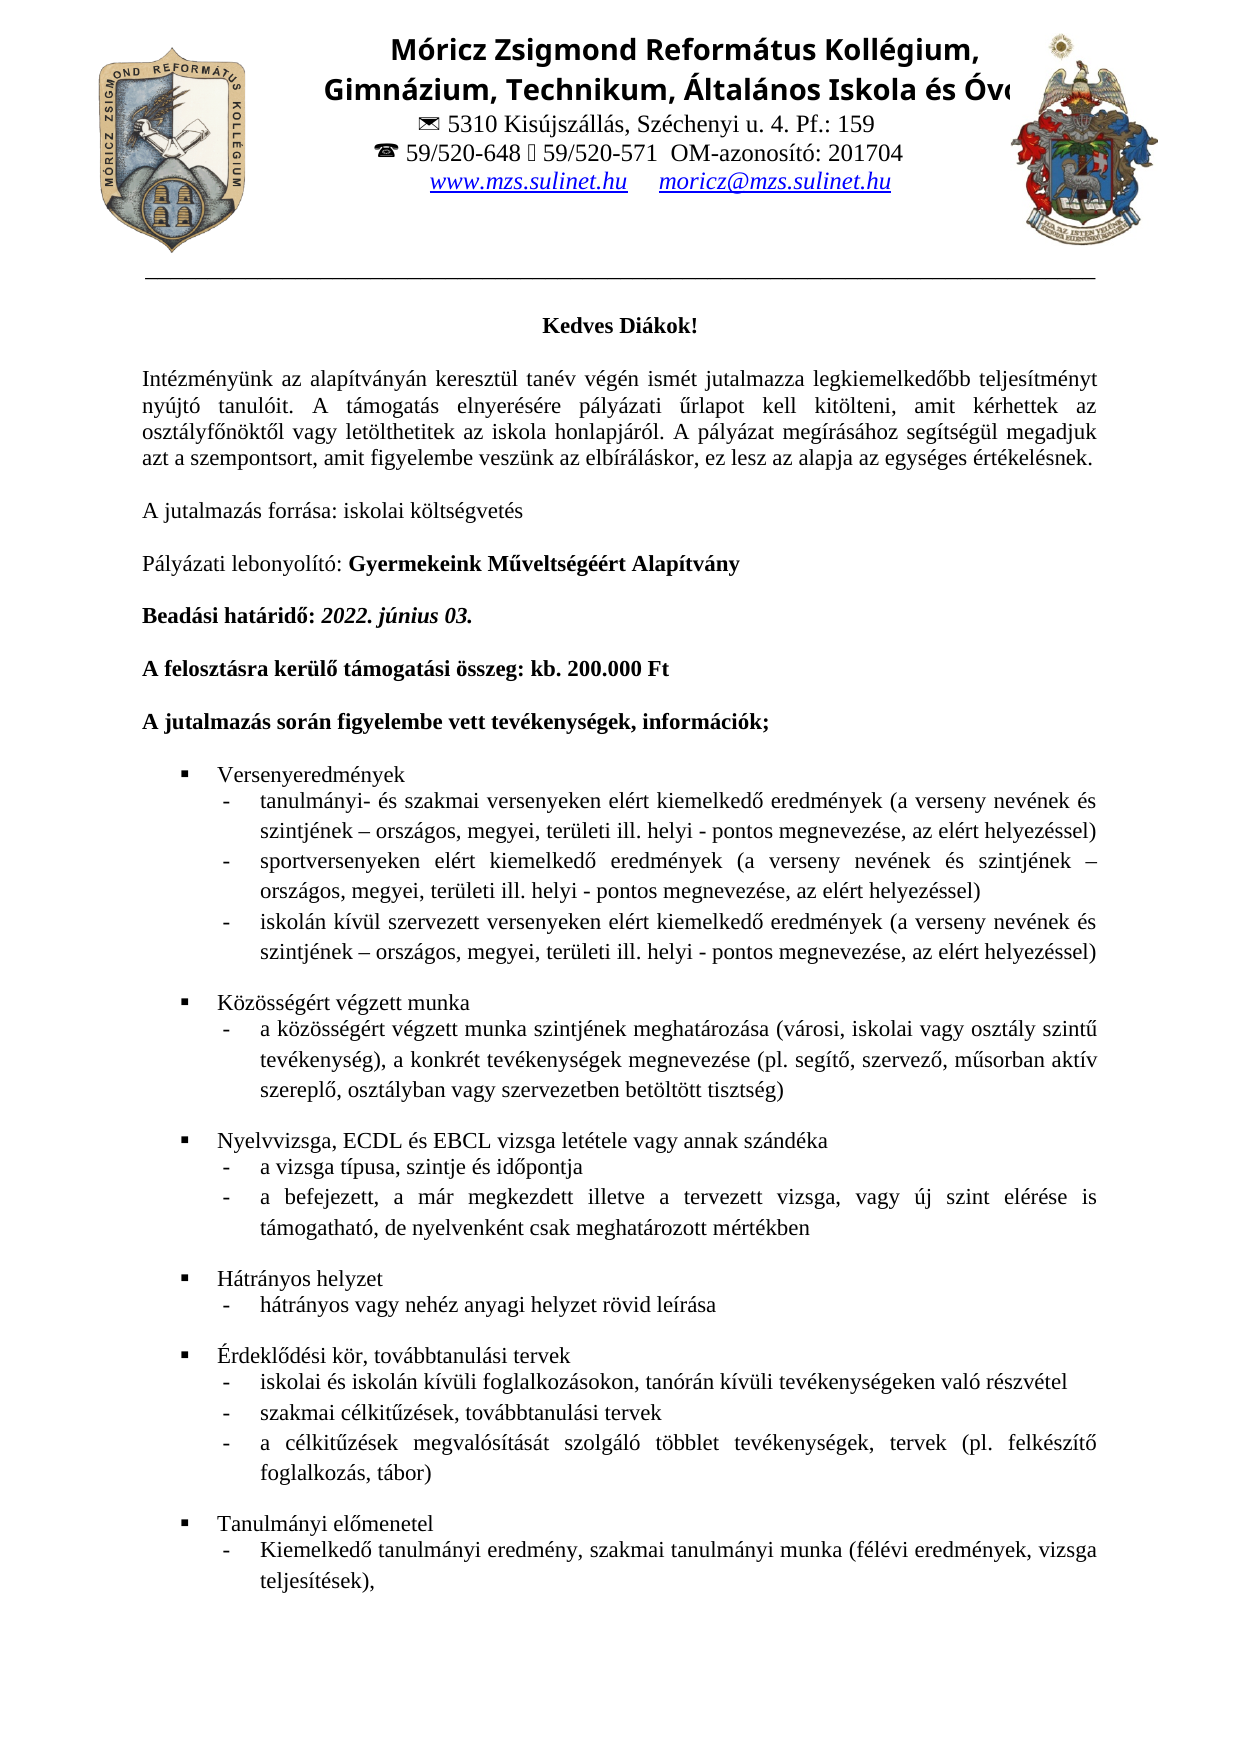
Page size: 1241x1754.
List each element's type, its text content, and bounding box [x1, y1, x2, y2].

list sportversenyeken elért kiemelkedő eredmények (a verseny nevének és szintjének – országos, megyei, területi ill. helyi - pontos megnevezése, az elért helyezéssel) [222, 847, 1098, 904]
text A jutalmazás forrása: iskolai költségvetés [142, 497, 1098, 523]
list Érdeklődési kör, továbbtanulási tervek [179, 1342, 1098, 1368]
list a célkitűzések megvalósítását szolgáló többlet tevékenységek, tervek (pl. felkészítő foglalkozás, tábor) [222, 1429, 1098, 1485]
list a közösségért végzett munka szintjének meghatározása (városi, iskolai vagy osztály szintű tevékenység), a konkrét tevékenységek megnevezése (pl. segítő, szervező, műsorban aktív szereplő, osztályban vagy szervezetben betöltött tisztség) [222, 1015, 1098, 1102]
list Közösségért végzett munka [179, 989, 1098, 1015]
text A felosztásra kerülő támogatási összeg: kb. 200.000 Ft [142, 655, 1098, 682]
list tanulmányi- és szakmai versenyeken elért kiemelkedő eredmények (a verseny nevének és szintjének – országos, megyei, területi ill. helyi - pontos megnevezése, az elért helyezéssel) [222, 787, 1098, 843]
text Pályázati lebonyolító: Gyermekeink Műveltségéért Alapítvány [142, 550, 1098, 576]
list Kiemelkedő tanulmányi eredmény, szakmai tanulmányi munka (félévi eredmények, vizsga teljesítések), [222, 1536, 1098, 1593]
text Intézményünk az alapítványán keresztül tanév végén ismét jutalmazza legkiemelkedőbb teljesítményt nyújtó tanulóit. A támogatás elnyerésére pályázati űrlapot kell kitölteni, amit kérhettek az osztályfőnöktől vagy letölthetitek az iskola honlapjáról. A pályázat megírásához segítségül megadjuk azt a szempontsort, amit figyelembe veszünk az elbíráláskor, ez lesz az alapja az egységes értékelésnek. [142, 365, 1098, 471]
text Kedves Diákok! [142, 313, 1098, 339]
list a vizsga típusa, szintje és időpontja [222, 1153, 1098, 1179]
list Hátrányos helyzet [179, 1265, 1098, 1291]
list hátrányos vagy nehéz anyagi helyzet rövid leírása [222, 1291, 1098, 1317]
list Nyelvvizsga, ECDL és EBCL vizsga letétele vagy annak szándéka [179, 1127, 1098, 1153]
list Tanulmányi előmenetel [179, 1510, 1098, 1536]
text A jutalmazás során figyelembe vett tevékenységek, információk; [142, 708, 1098, 734]
list szakmai célkitűzések, továbbtanulási tervek [222, 1399, 1098, 1425]
list iskolán kívül szervezett versenyeken elért kiemelkedő eredmények (a verseny nevének és szintjének – országos, megyei, területi ill. helyi - pontos megnevezése, az elért helyezéssel) [222, 908, 1098, 964]
picture [1010, 33, 1158, 246]
text Beadási határidő: 2022. június 03. [142, 602, 1098, 629]
list Versenyeredmények [179, 761, 1098, 787]
list iskolai és iskolán kívüli foglalkozásokon, tanórán kívüli tevékenységeken való részvétel [222, 1368, 1098, 1395]
list a befejezett, a már megkezdett illetve a tervezett vizsga, vagy új szint elérése is támogatható, de nyelvenként csak meghatározott mértékben [222, 1183, 1098, 1240]
picture [98, 47, 246, 253]
